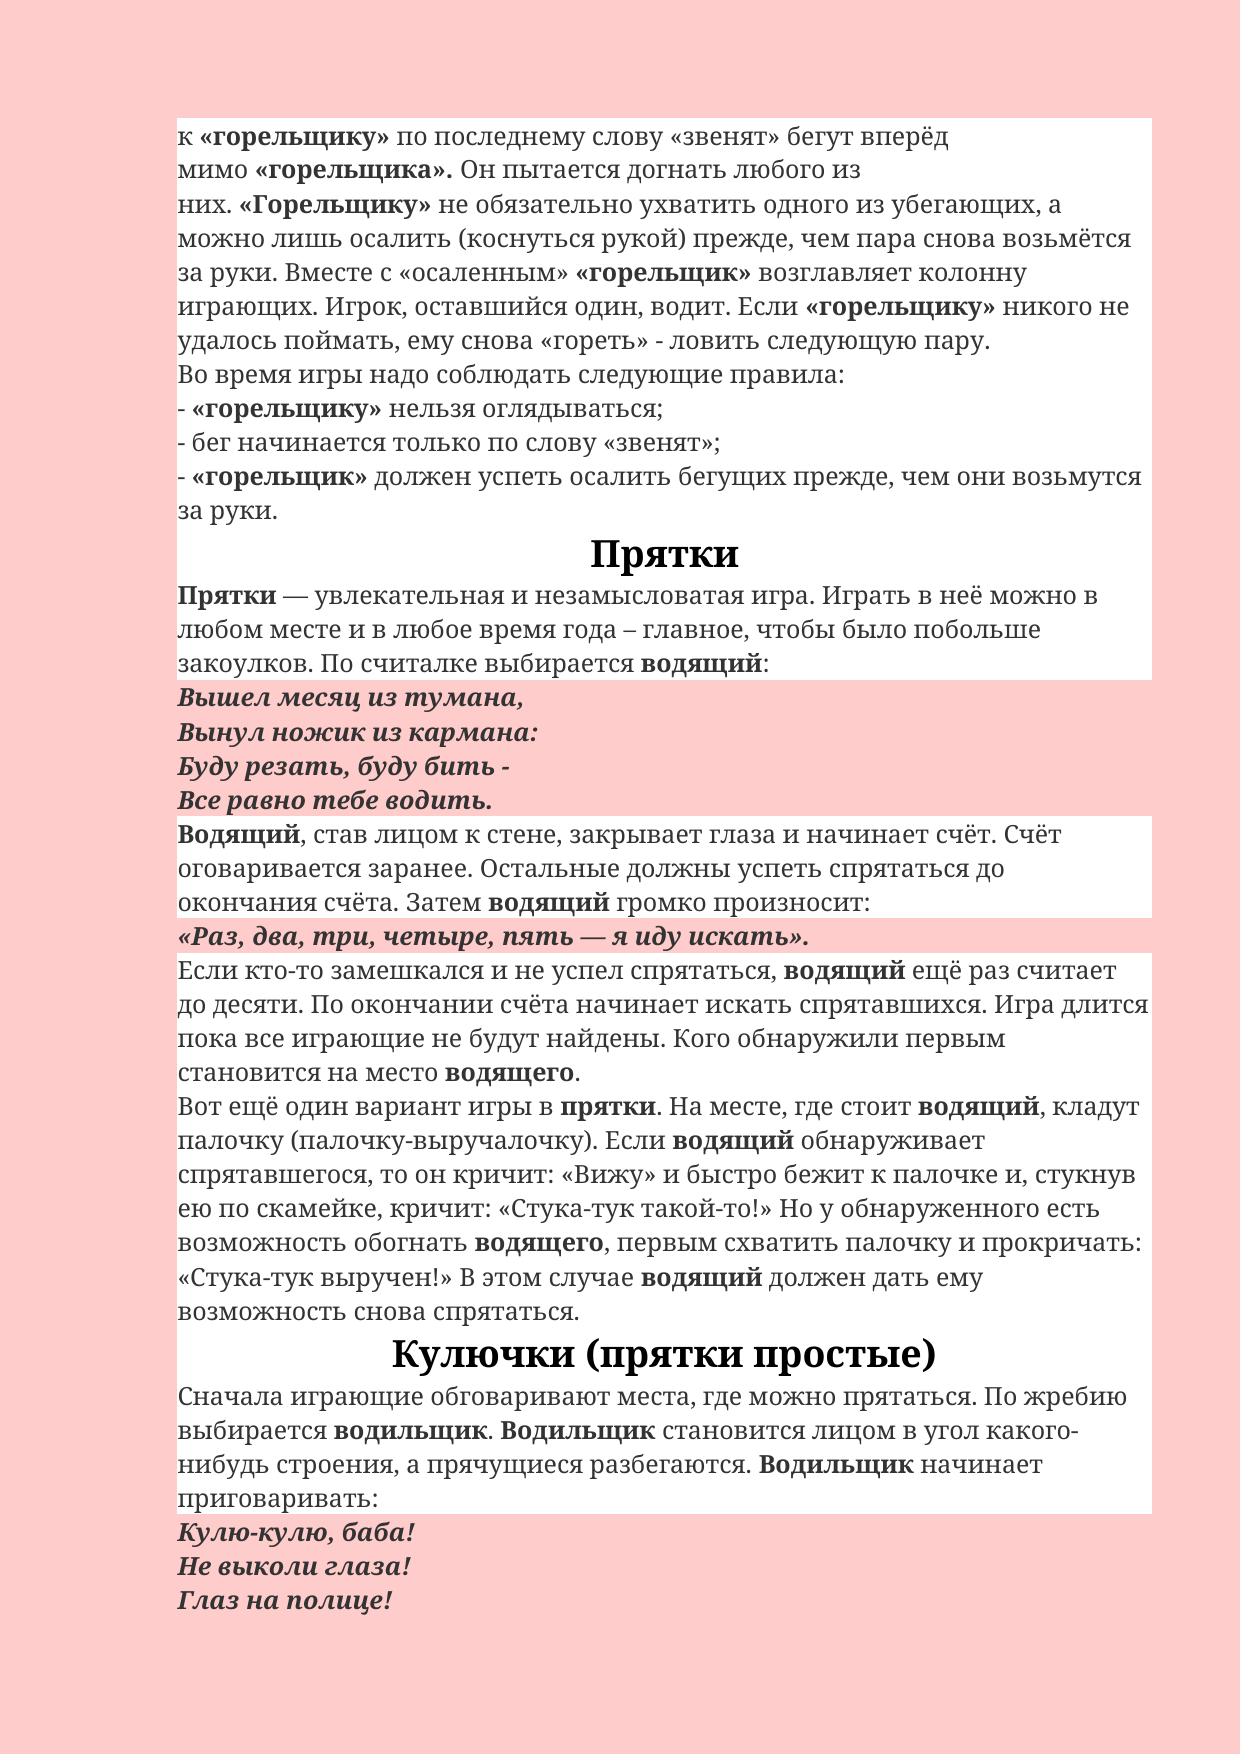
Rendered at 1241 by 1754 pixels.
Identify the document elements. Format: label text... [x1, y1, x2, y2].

text Прятки — увлекательная и незамысловатая игра. Играть в неё можно в любом месте и в любое время года – главное, чтобы было побольше закоулков. По считалке выбирается водящий: [177, 578, 1152, 680]
text Кулючки (прятки простые) [177, 1327, 1152, 1378]
text Вышел месяц из тумана, Вынул ножик из кармана: Буду резать, буду бить - Все равно тебе водить. [177, 680, 1152, 816]
text Водящий, став лицом к стене, закрывает глаза и начинает счёт. Счёт оговаривается заранее. Остальные должны успеть спрятаться до окончания счёта. Затем водящий громко произносит: [177, 816, 1152, 918]
text «Раз, два, три, четыре, пять — я иду искать». [177, 918, 1152, 953]
text Если кто-то замешкался и не успел спрятаться, водящий ещё раз считает до десяти. По окончании счёта начинает искать спрятавшихся. Игра длится пока все играющие не будут найдены. Кого обнаружили первым становится на место водящего. Вот ещё один вариант игры в прятки. На месте, где стоит водящий, кладут палочку (палочку-выручалочку). Если водящий обнаруживает спрятавшегося, то он кричит: «Вижу» и быстро бежит к палочке и, стукнув ею по скамейке, кричит: «Стука-тук такой-то!» Но у обнаруженного есть возможность обогнать водящего, первым схватить палочку и прокричать: «Стука-тук выручен!» В этом случае водящий должен дать ему возможность снова спрятаться. [177, 953, 1152, 1327]
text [177, 1514, 1152, 1617]
text Сначала играющие обговаривают места, где можно прятаться. По жребию выбирается водильщик. Водильщик становится лицом в угол какого-нибудь строения, а прячущиеся разбегаются. Водильщик начинает приговаривать: [177, 1378, 1152, 1514]
text Прятки [177, 527, 1152, 578]
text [177, 118, 1152, 527]
